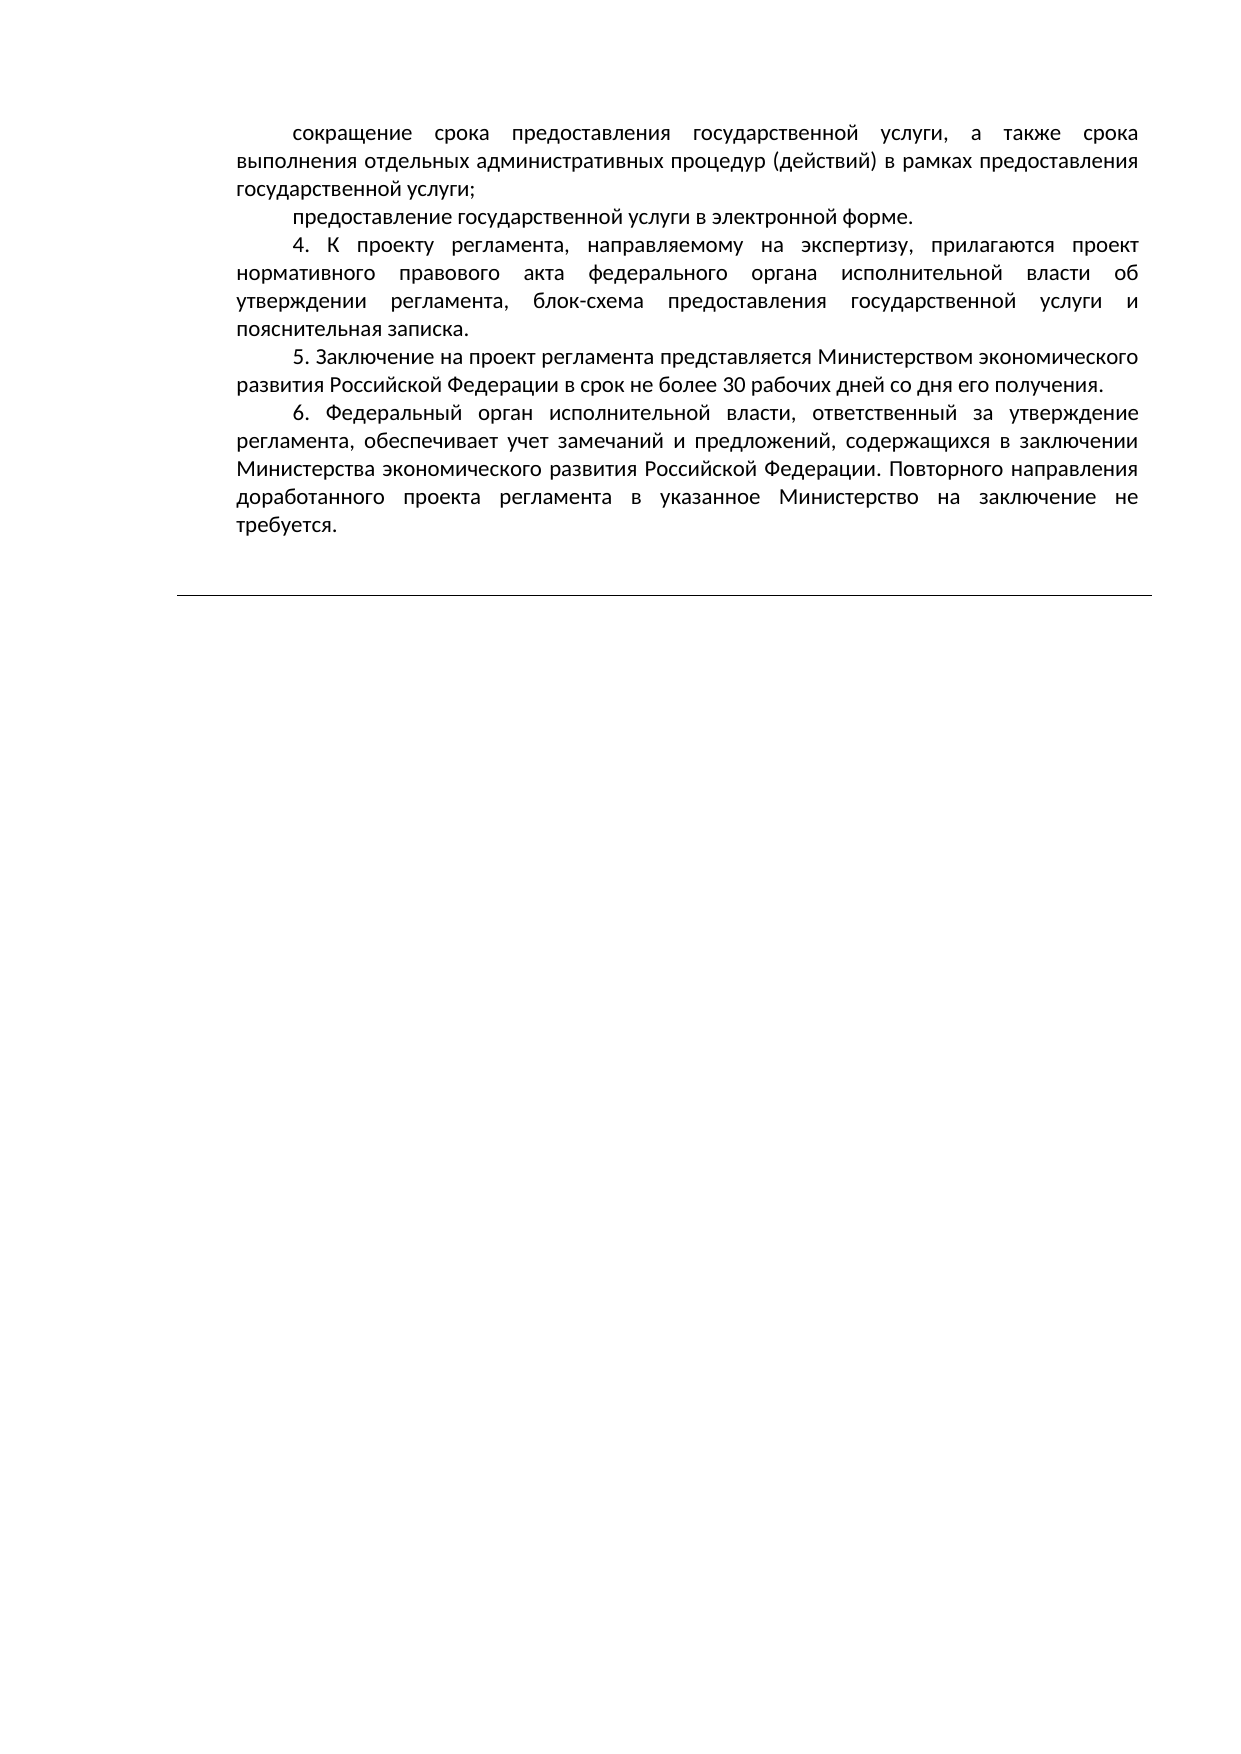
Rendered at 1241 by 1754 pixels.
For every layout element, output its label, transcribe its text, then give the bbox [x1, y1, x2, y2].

text 6. Федеральный орган исполнительной власти, ответственный за утверждение регламента, обеспечивает учет замечаний и предложений, содержащихся в заключении Министерства экономического развития Российской Федерации. Повторного направления доработанного проекта регламента в указанное Министерство на заключение не требуется. [236, 398, 1140, 538]
text 4. К проекту регламента, направляемому на экспертизу, прилагаются проект нормативного правового акта федерального органа исполнительной власти об утверждении регламента, блок-схема предоставления государственной услуги и пояснительная записка. [236, 230, 1140, 342]
text сокращение срока предоставления государственной услуги, а также срока выполнения отдельных административных процедур (действий) в рамках предоставления государственной услуги; [236, 118, 1140, 202]
text 5. Заключение на проект регламента представляется Министерством экономического развития Российской Федерации в срок не более 30 рабочих дней со дня его получения. [236, 342, 1140, 398]
text предоставление государственной услуги в электронной форме. [236, 202, 1140, 230]
